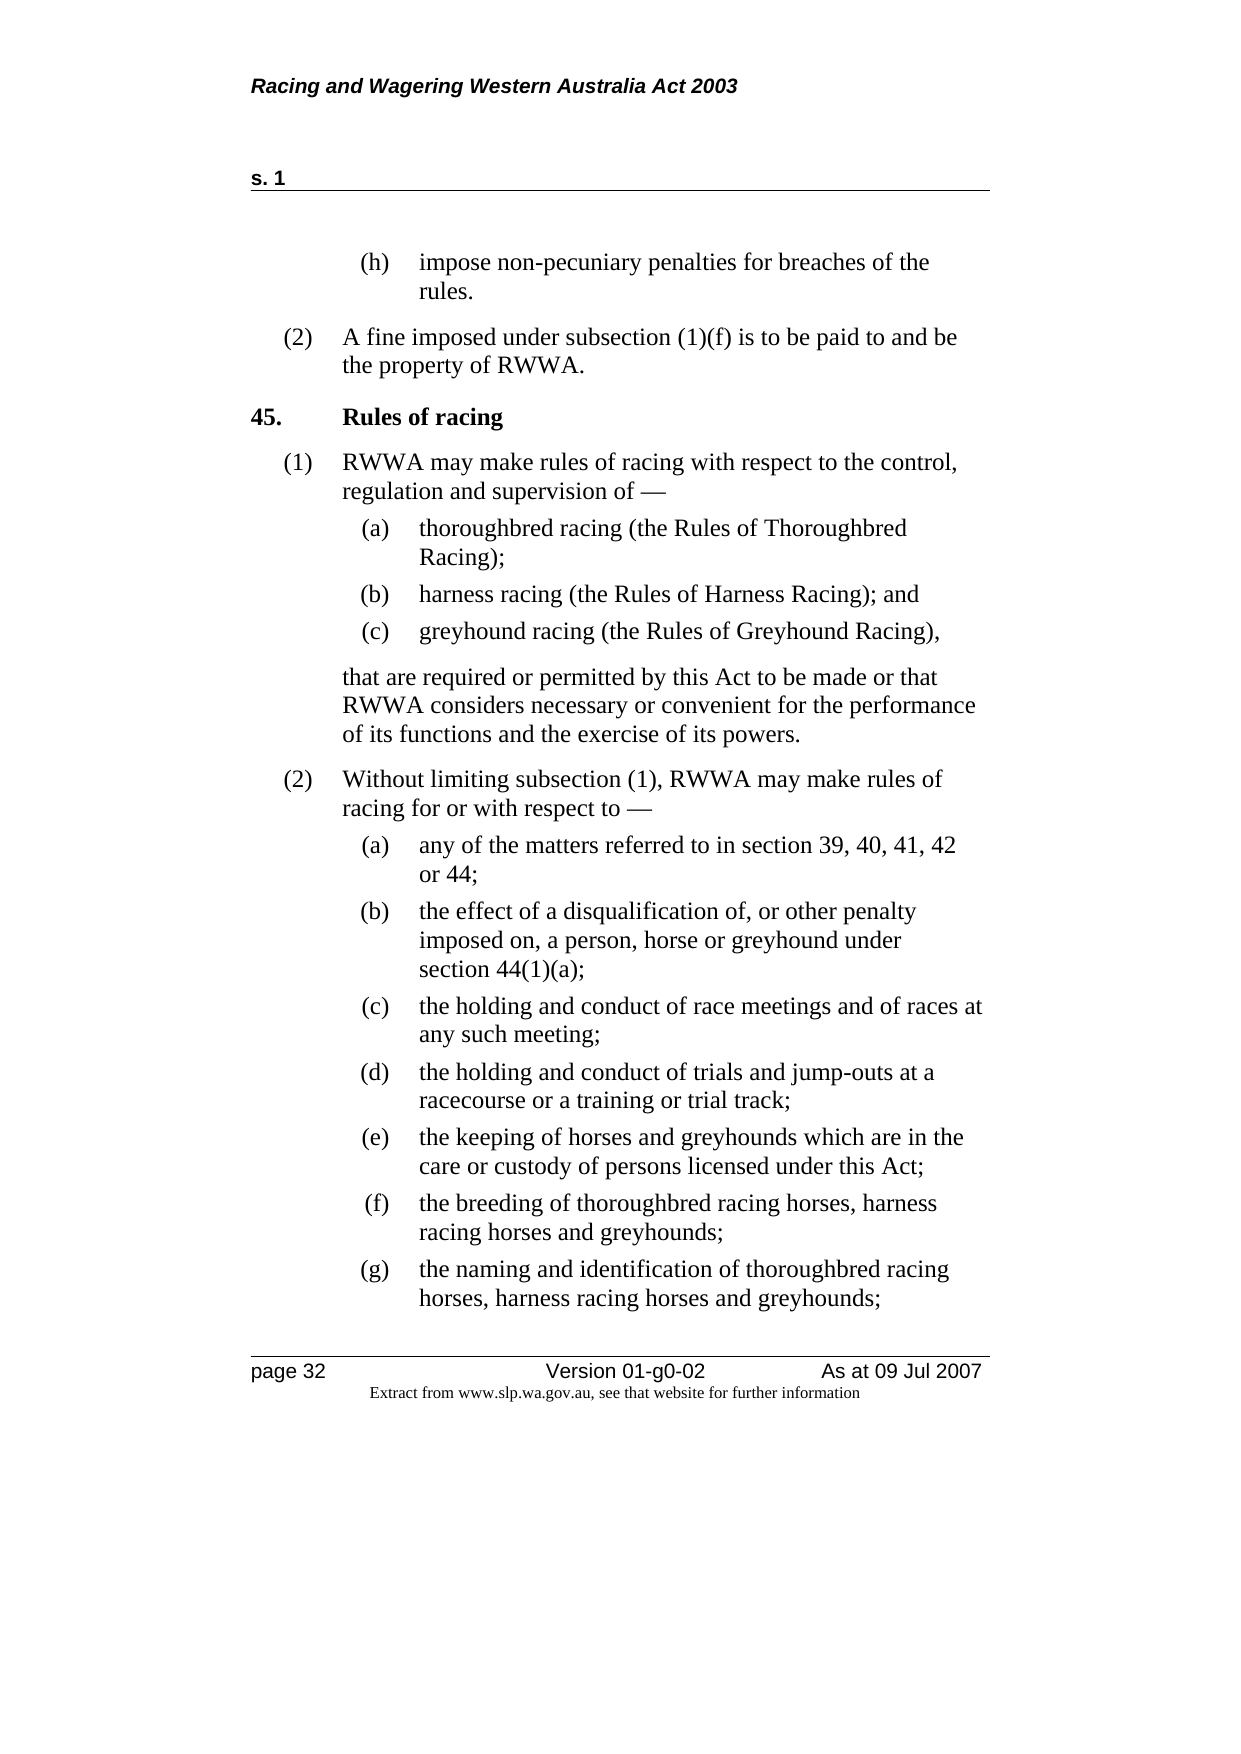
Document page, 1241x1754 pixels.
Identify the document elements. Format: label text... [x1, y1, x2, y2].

text (2) A fine imposed under subsection (1)(f) is to be paid to and be the property of RWWA. [251, 322, 990, 379]
text (a) any of the matters referred to in section 39, 40, 41, 42 or 44; [251, 830, 990, 888]
text (b) harness racing (the Rules of Harness Racing); and [251, 579, 990, 608]
text (e) the keeping of horses and greyhounds which are in the care or custody of persons licensed under this Act; [251, 1122, 990, 1180]
subtitle 45. Rules of racing [251, 402, 990, 431]
text (d) the holding and conduct of trials and jump-outs at a racecourse or a training or trial track; [251, 1057, 990, 1114]
text that are required or permitted by this Act to be made or that RWWA considers necessary or convenient for the performance of its functions and the exercise of its powers. [251, 662, 990, 748]
text (b) the effect of a disqualification of, or other penalty imposed on, a person, horse or greyhound under section 44(1)(a); [251, 896, 990, 982]
text (c) greyhound racing (the Rules of Greyhound Racing), [251, 616, 990, 645]
text (h) impose non-pecuniary penalties for breaches of the rules. [251, 247, 990, 305]
text (2) Without limiting subsection (1), RWWA may make rules of racing for or with respect to — [251, 764, 990, 822]
text (f) the breeding of thoroughbred racing horses, harness racing horses and greyhounds; [251, 1188, 990, 1246]
text (c) the holding and conduct of race meetings and of races at any such meeting; [251, 991, 990, 1048]
text (1) RWWA may make rules of racing with respect to the control, regulation and supervision of — [251, 447, 990, 505]
text (g) the naming and identification of thoroughbred racing horses, harness racing horses and greyhounds; [251, 1254, 990, 1312]
text (a) thoroughbred racing (the Rules of Thoroughbred Racing); [251, 513, 990, 571]
